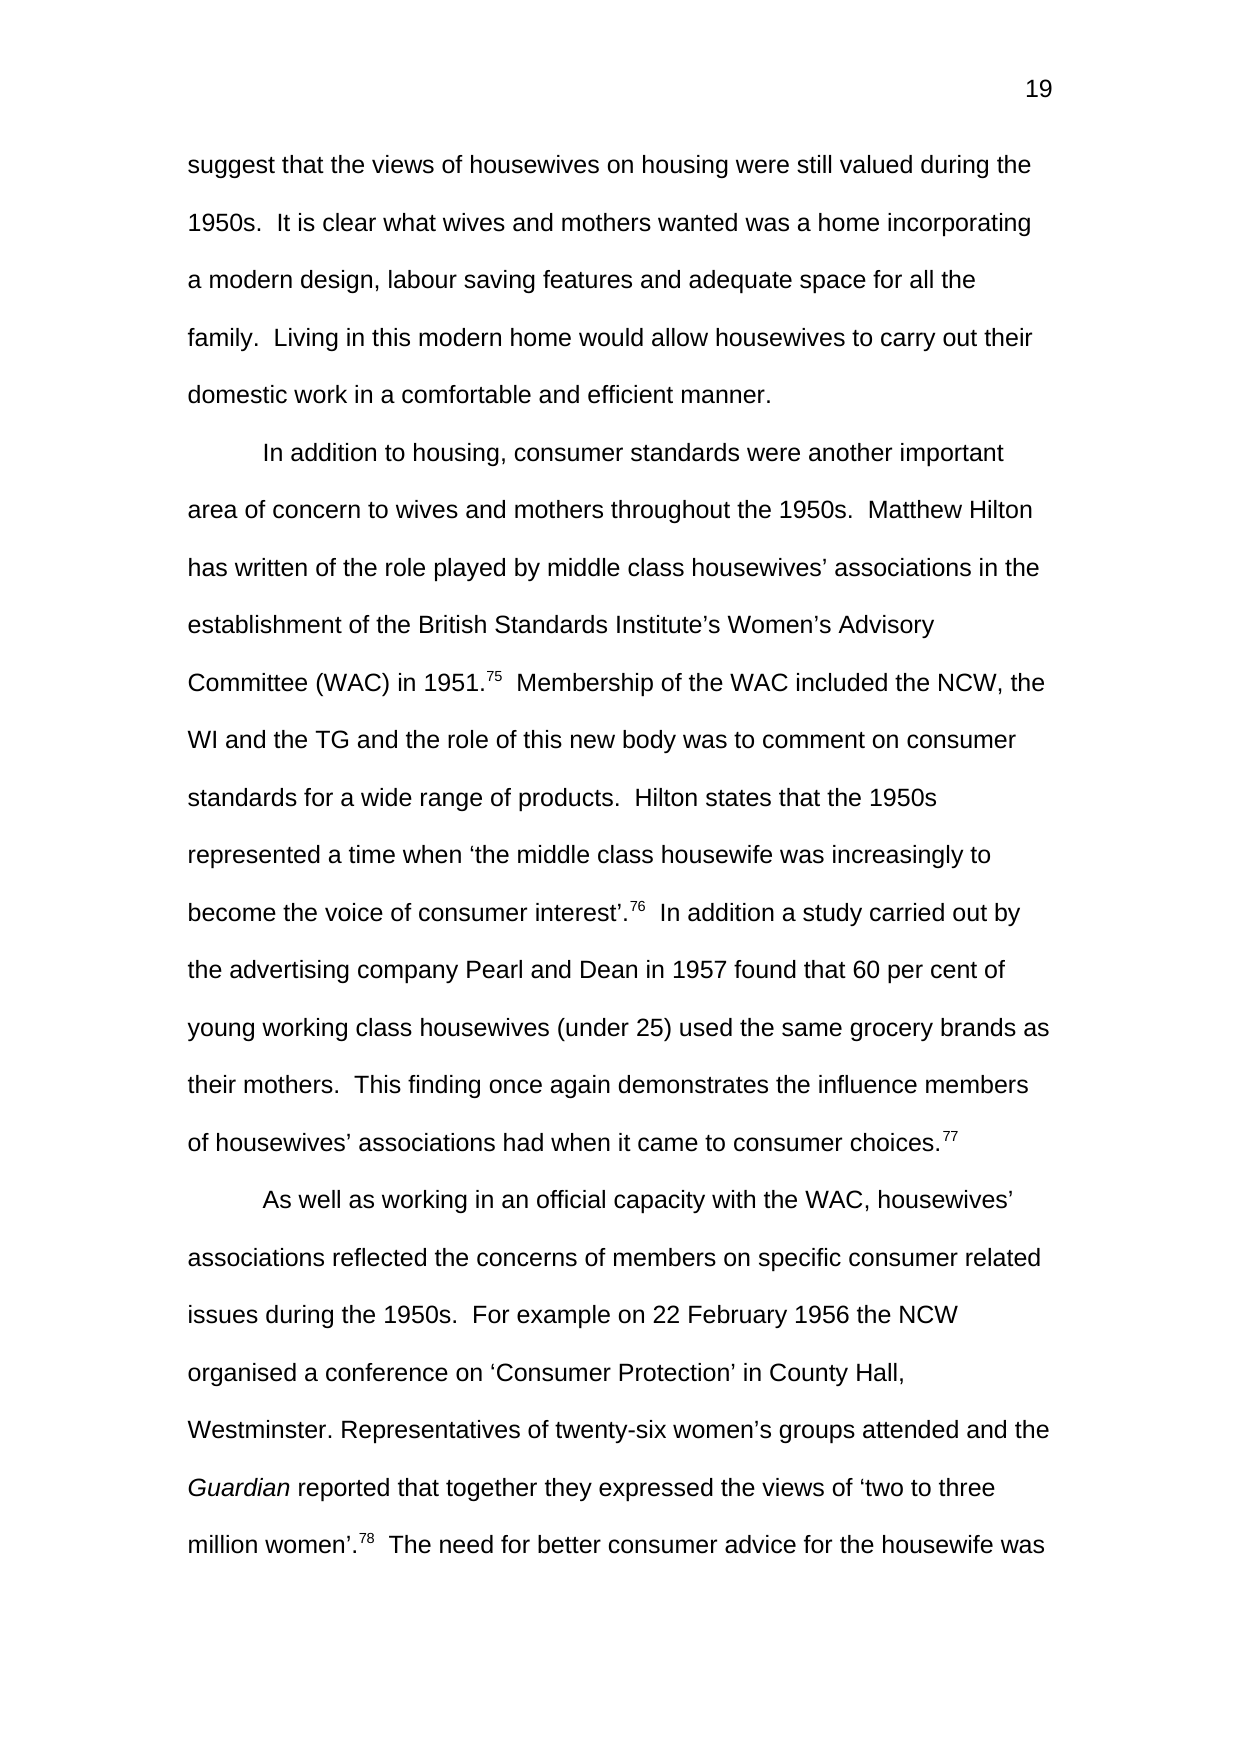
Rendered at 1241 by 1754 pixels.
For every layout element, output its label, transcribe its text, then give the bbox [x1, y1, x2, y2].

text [187, 1185, 1053, 1559]
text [187, 150, 1053, 409]
text In addition to housing, consumer standards were another important area of concern to wives and mothers throughout the 1950s. Matthew Hilton has written of the role played by middle class housewives’ associations in the establishment of the British Standards Institute’s Women’s Advisory Committee (WAC) in 1951. Membership of the WAC included the NCW, the WI and the TG and the role of this new body was to comment on consumer standards for a wide range of products. Hilton states that the 1950s represented a time when ‘the middle class housewife was increasingly to become the voice of consumer interest’. In addition a study carried out by the advertising company Pearl and Dean in 1957 found that 60 per cent of young working class housewives (under 25) used the same grocery brands as their mothers. This finding once again demonstrates the influence members of housewives’ associations had when it came to consumer choices. [187, 437, 1053, 1156]
